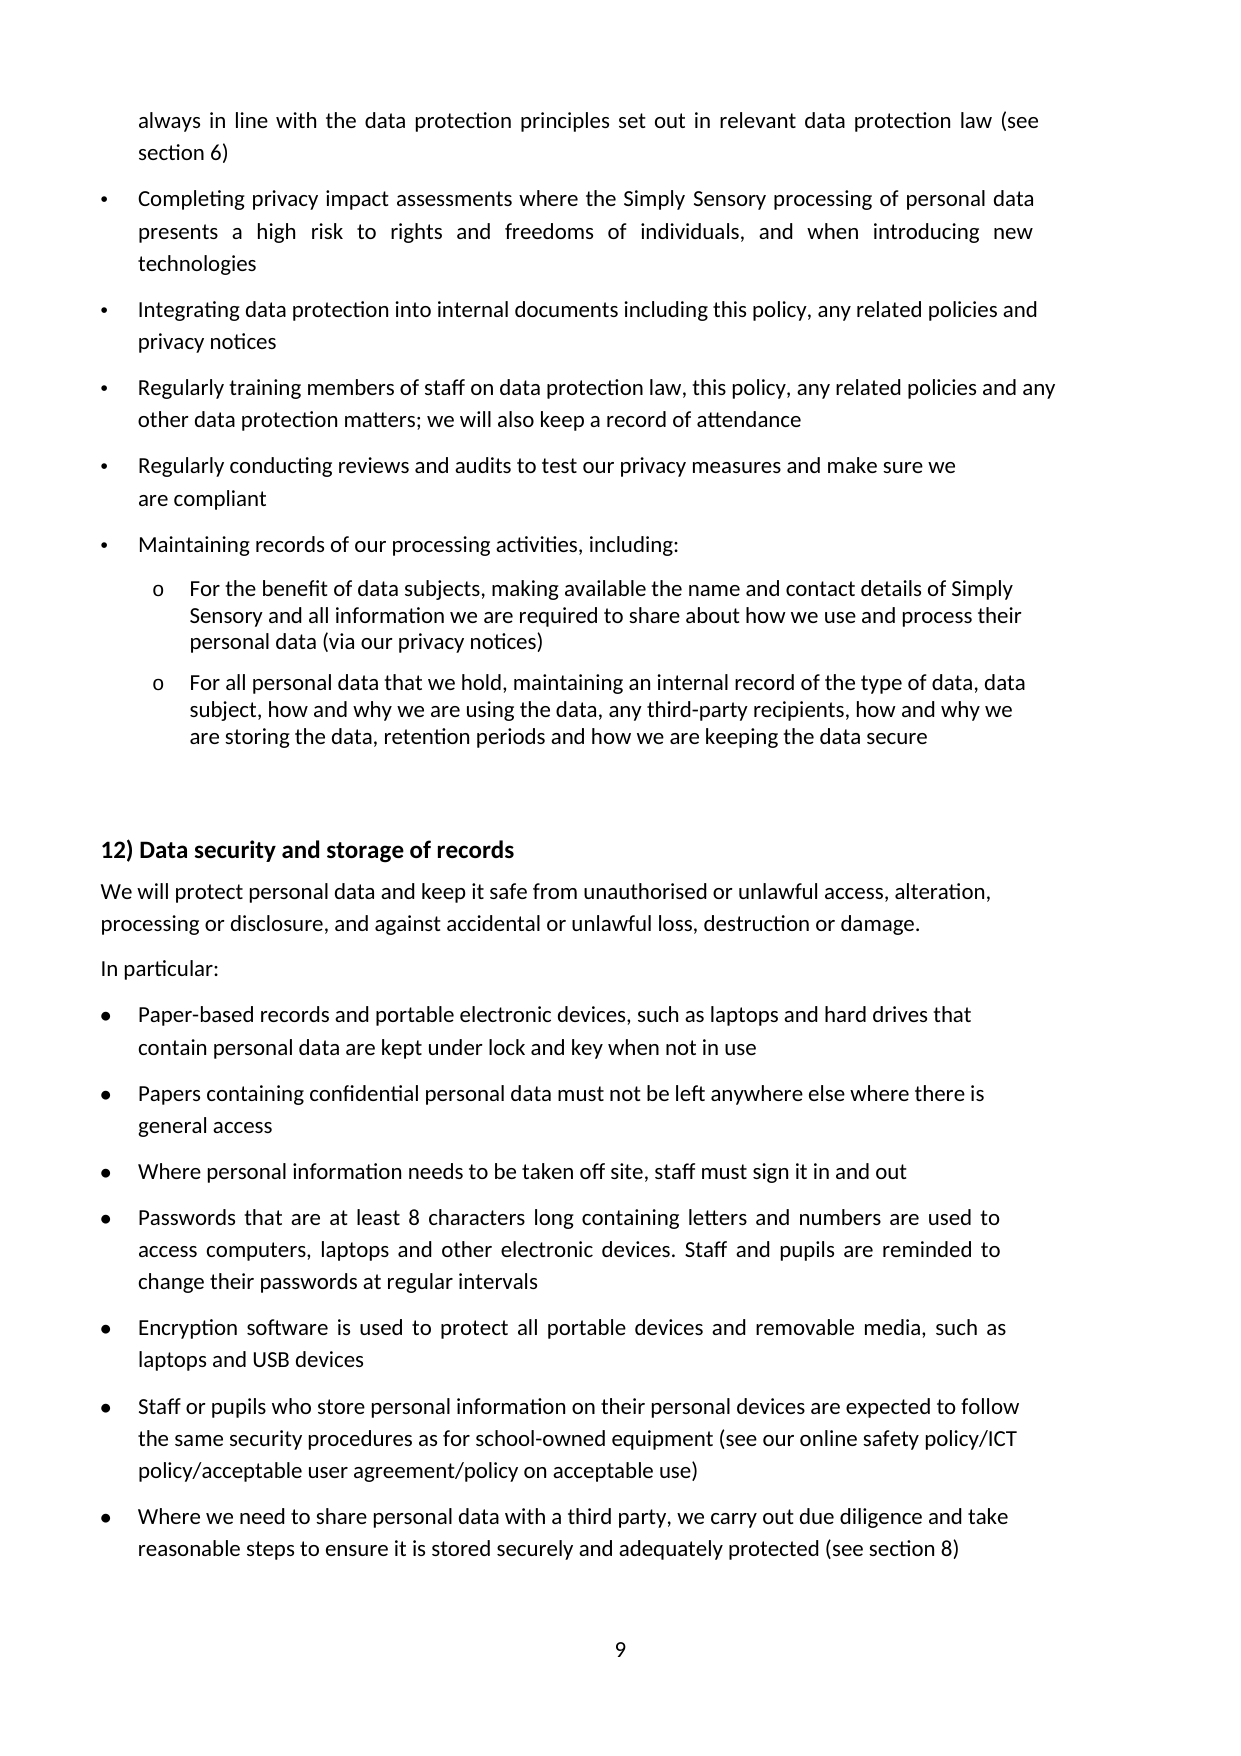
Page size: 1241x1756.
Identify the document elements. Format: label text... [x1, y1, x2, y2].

list Papers containing confidential personal data must not be left anywhere else where there is general access [100, 1079, 993, 1139]
list Where personal information needs to be taken off site, staff must sign it in and out [100, 1157, 1016, 1185]
list Encryption software is used to protect all portable devices and removable media, such as laptops and USB devices [100, 1313, 1008, 1373]
list Integrating data protection into internal documents including this policy, any related policies and privacy notices [100, 295, 1057, 355]
list Passwords that are at least 8 characters long containing letters and numbers are used to access computers, laptops and other electronic devices. Staff and pupils are reminded to change their passwords at regular intervals [100, 1203, 1003, 1295]
list Where we need to share personal data with a third party, we carry out due diligence and take reasonable steps to ensure it is stored securely and adequately protected (see section 8) [100, 1502, 1063, 1562]
list For all personal data that we hold, maintaining an internal record of the type of data, data subject, how and why we are using the data, any third-party recipients, how and why we are storing the data, retention periods and how we are keeping the data secure [152, 669, 1035, 750]
list Maintaining records of our processing activities, including: [100, 530, 1140, 558]
text We will protect personal data and keep it safe from unauthorised or unlawful access, alteration, processing or disclosure, and against accidental or unlawful loss, destruction or damage. [100, 877, 1022, 937]
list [100, 106, 1041, 167]
list For the benefit of data subjects, making available the name and contact details of Simply Sensory and all information we are required to share about how we use and process their personal data (via our privacy notices) [152, 575, 1039, 656]
list Regularly training members of staff on data protection law, this policy, any related policies and any other data protection matters; we will also keep a record of attendance [100, 373, 1057, 433]
subtitle 12) Data security and storage of records [100, 834, 1140, 865]
text In particular: [100, 954, 1140, 982]
list Regularly conducting reviews and audits to test our privacy measures and make sure we are compliant [100, 451, 966, 512]
list Completing privacy impact assessments where the Simply Sensory processing of personal data presents a high risk to rights and freedoms of individuals, and when introducing new technologies [100, 184, 1035, 277]
list Paper-based records and portable electronic devices, such as laptops and hard drives that contain personal data are kept under lock and key when not in use [100, 1000, 1021, 1061]
list Staff or pupils who store personal information on their personal devices are expected to follow the same security procedures as for school-owned equipment (see our online safety policy/ICT policy/acceptable user agreement/policy on acceptable use) [100, 1392, 1023, 1484]
